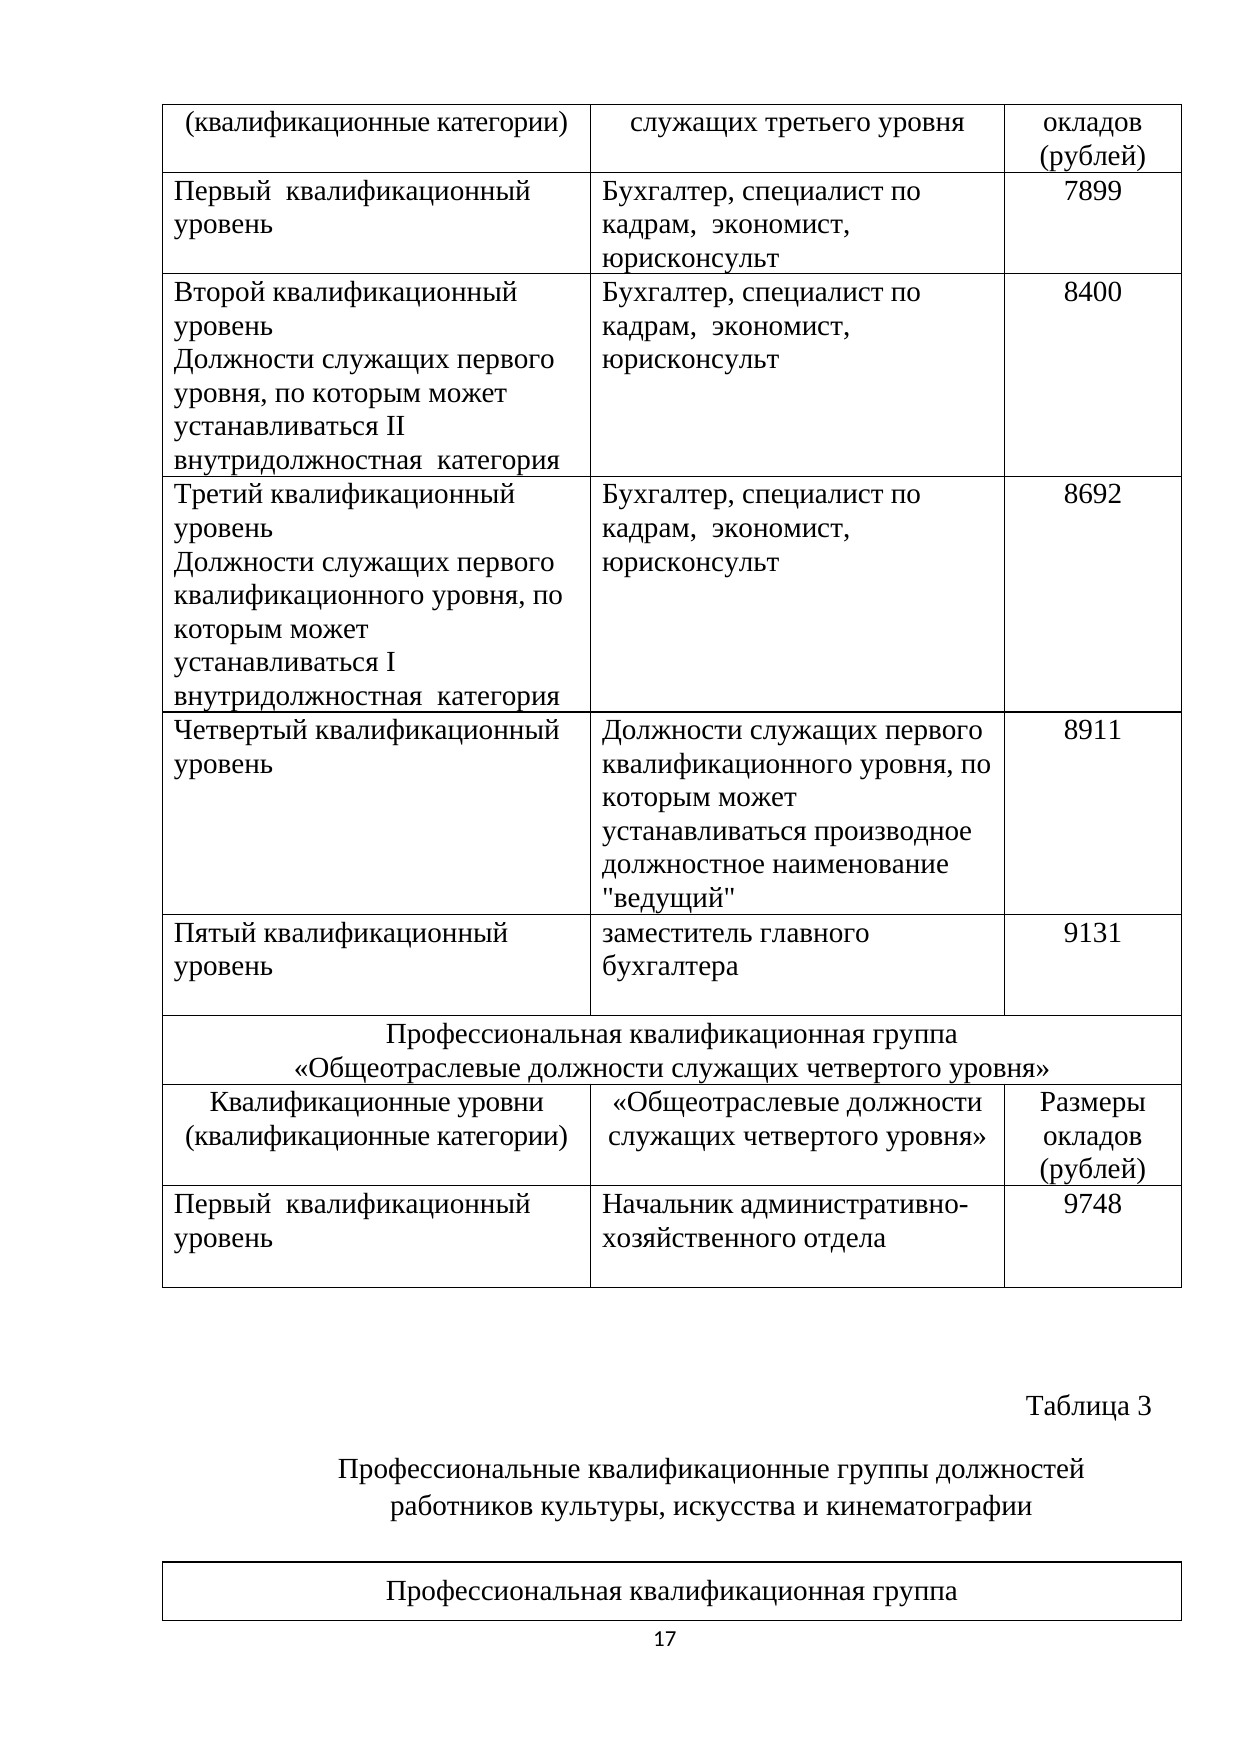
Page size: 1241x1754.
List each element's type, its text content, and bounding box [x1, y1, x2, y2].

table_cell 9748 [1005, 1186, 1181, 1287]
table_cell заместитель главного бухгалтера [591, 915, 1004, 1015]
table_cell «Общеотраслевые должности служащих четвертого уровня» [591, 1085, 1004, 1185]
table_cell Первый квалификационный уровень [163, 173, 590, 273]
table_header Профессиональная квалификационная группа [163, 1563, 1181, 1620]
table_cell Бухгалтер, специалист по кадрам, экономист, юрисконсульт [591, 274, 1004, 476]
table_cell 9131 [1005, 915, 1181, 1015]
table_cell 8692 [1005, 477, 1181, 711]
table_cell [163, 105, 590, 172]
table_cell Начальник административно-хозяйственного отдела [591, 1186, 1004, 1287]
table_cell 7899 [1005, 173, 1181, 273]
table_cell Четвертый квалификационный уровень [163, 713, 590, 914]
table_cell Первый квалификационный уровень [163, 1186, 590, 1287]
table_cell Размеры окладов (рублей) [1005, 1085, 1181, 1185]
table_cell Бухгалтер, специалист по кадрам, экономист, юрисконсульт [591, 477, 1004, 711]
table_cell Третий квалификационный уровень Должности служащих первого квалификационного уровня, по которым может устанавливаться I внутридолжностная категория [163, 477, 590, 711]
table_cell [591, 105, 1004, 172]
table_cell Второй квалификационный уровень Должности служащих первого уровня, по которым может устанавливаться II внутридолжностная категория [163, 274, 590, 476]
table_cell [1005, 105, 1181, 172]
text Профессиональные квалификационные группы должностей работников культуры, искусства и кинематографии [271, 1451, 1152, 1521]
table_cell Квалификационные уровни (квалификационные категории) [163, 1085, 590, 1185]
table_cell Пятый квалификационный уровень [163, 915, 590, 1015]
table_cell Бухгалтер, специалист по кадрам, экономист, юрисконсульт [591, 173, 1004, 273]
text Таблица 3 [177, 1388, 1152, 1422]
table_cell 8911 [1005, 713, 1181, 914]
table_cell 8400 [1005, 274, 1181, 476]
table_cell Профессиональная квалификационная группа «Общеотраслевые должности служащих четвертого уровня» [163, 1016, 1181, 1083]
table_cell Должности служащих первого квалификационного уровня, по которым может устанавливаться производное должностное наименование "ведущий" [591, 713, 1004, 914]
